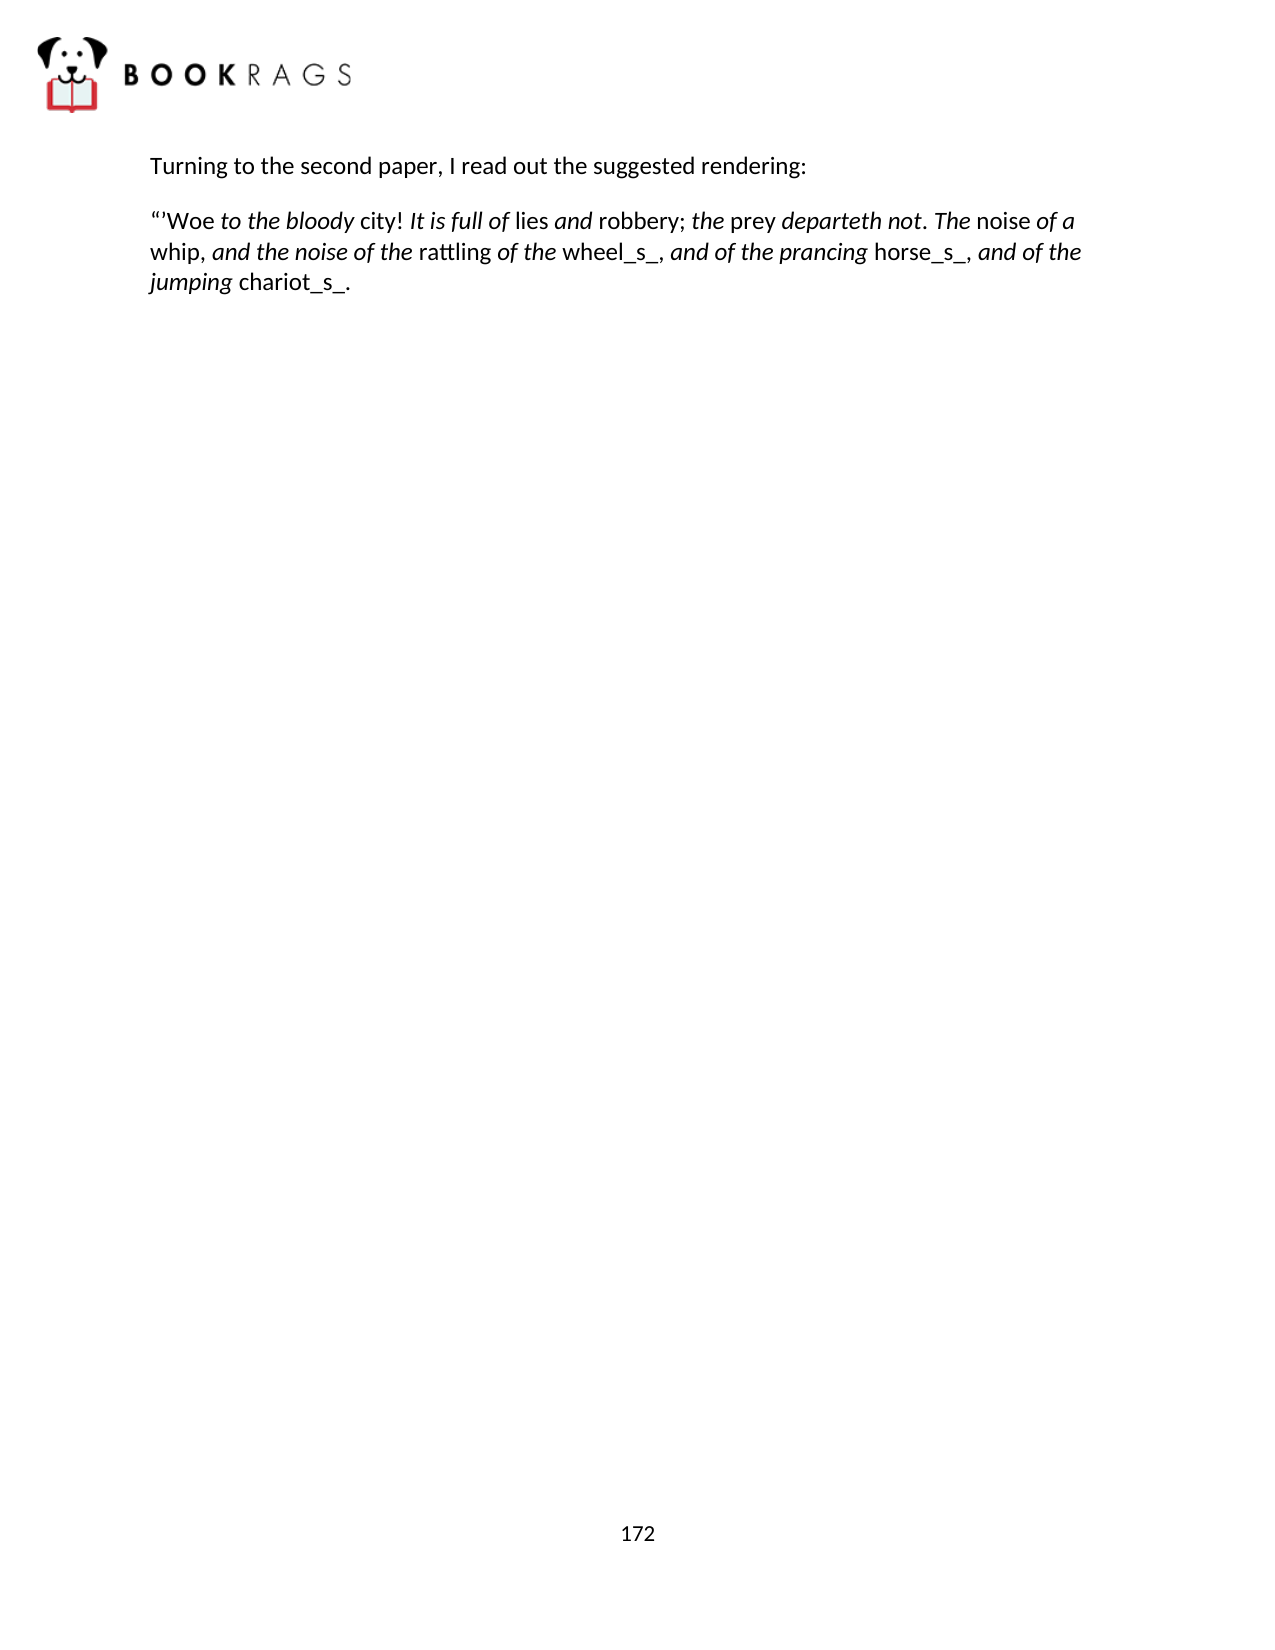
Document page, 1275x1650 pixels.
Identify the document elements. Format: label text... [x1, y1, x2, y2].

text “’Woe to the bloody city! It is full of lies and robbery; the prey departeth not. The noise of a whip, and the noise of the rattling of the wheel_s_, and of the prancing horse_s_, and of the jumping chariot_s_. [150, 206, 1125, 297]
picture [37, 37, 351, 113]
text Turning to the second paper, I read out the suggested rendering: [150, 150, 1125, 181]
